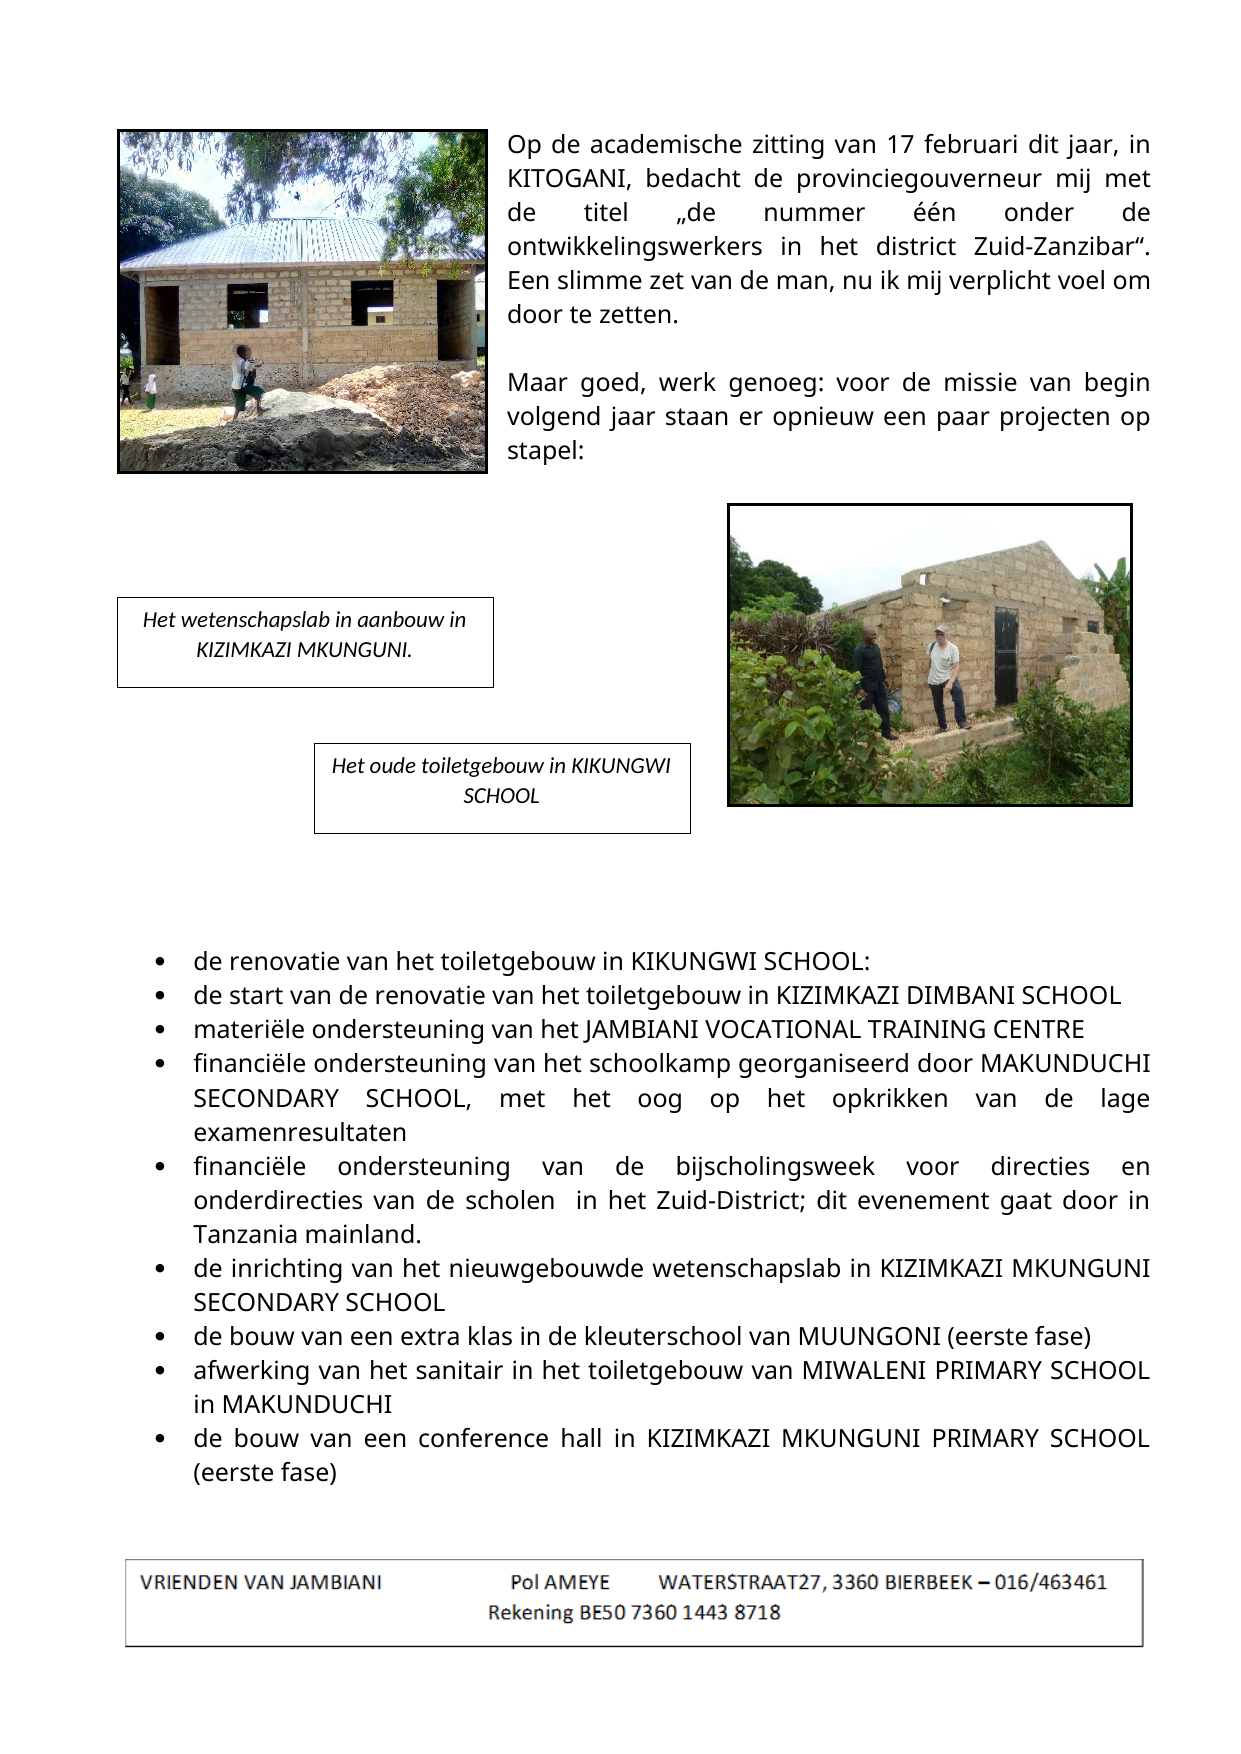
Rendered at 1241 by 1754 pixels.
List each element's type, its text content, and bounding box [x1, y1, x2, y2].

list de bouw van een extra klas in de kleuterschool van MUUNGONI (eerste fase) [156, 1319, 1152, 1353]
list materiële ondersteuning van het JAMBIANI VOCATIONAL TRAINING CENTRE [156, 1012, 1152, 1046]
text Op de academische zitting van 17 februari dit jaar, in KITOGANI, bedacht de provinciegouverneur mij met de titel „de nummer één onder de ontwikkelingswerkers in het district Zuid-Zanzibar“. Een slimme zet van de man, nu ik mij verplicht voel om door te zetten. [118, 126, 1152, 331]
list afwerking van het sanitair in het toiletgebouw van MIWALENI PRIMARY SCHOOL in MAKUNDUCHI [156, 1353, 1152, 1421]
picture [125, 1559, 1145, 1651]
list de start van de renovatie van het toiletgebouw in KIZIMKAZI DIMBANI SCHOOL [156, 978, 1152, 1012]
list de renovatie van het toiletgebouw in KIKUNGWI SCHOOL: [156, 944, 1152, 978]
text Maar goed, werk genoeg: voor de missie van begin volgend jaar staan er opnieuw een paar projecten op stapel: [488, 365, 1152, 467]
list financiële ondersteuning van het schoolkamp georganiseerd door MAKUNDUCHI SECONDARY SCHOOL, met het oog op het opkrikken van de lage examenresultaten [156, 1046, 1152, 1148]
list de inrichting van het nieuwgebouwde wetenschapslab in KIZIMKAZI MKUNGUNI SECONDARY SCHOOL [156, 1251, 1152, 1319]
picture [730, 506, 1130, 804]
list de bouw van een conference hall in KIZIMKAZI MKUNGUNI PRIMARY SCHOOL (eerste fase) [156, 1421, 1152, 1489]
picture [120, 132, 485, 471]
list financiële ondersteuning van de bijscholingsweek voor directies en onderdirecties van de scholen in het Zuid-District; dit evenement gaat door in Tanzania mainland. [156, 1148, 1152, 1251]
